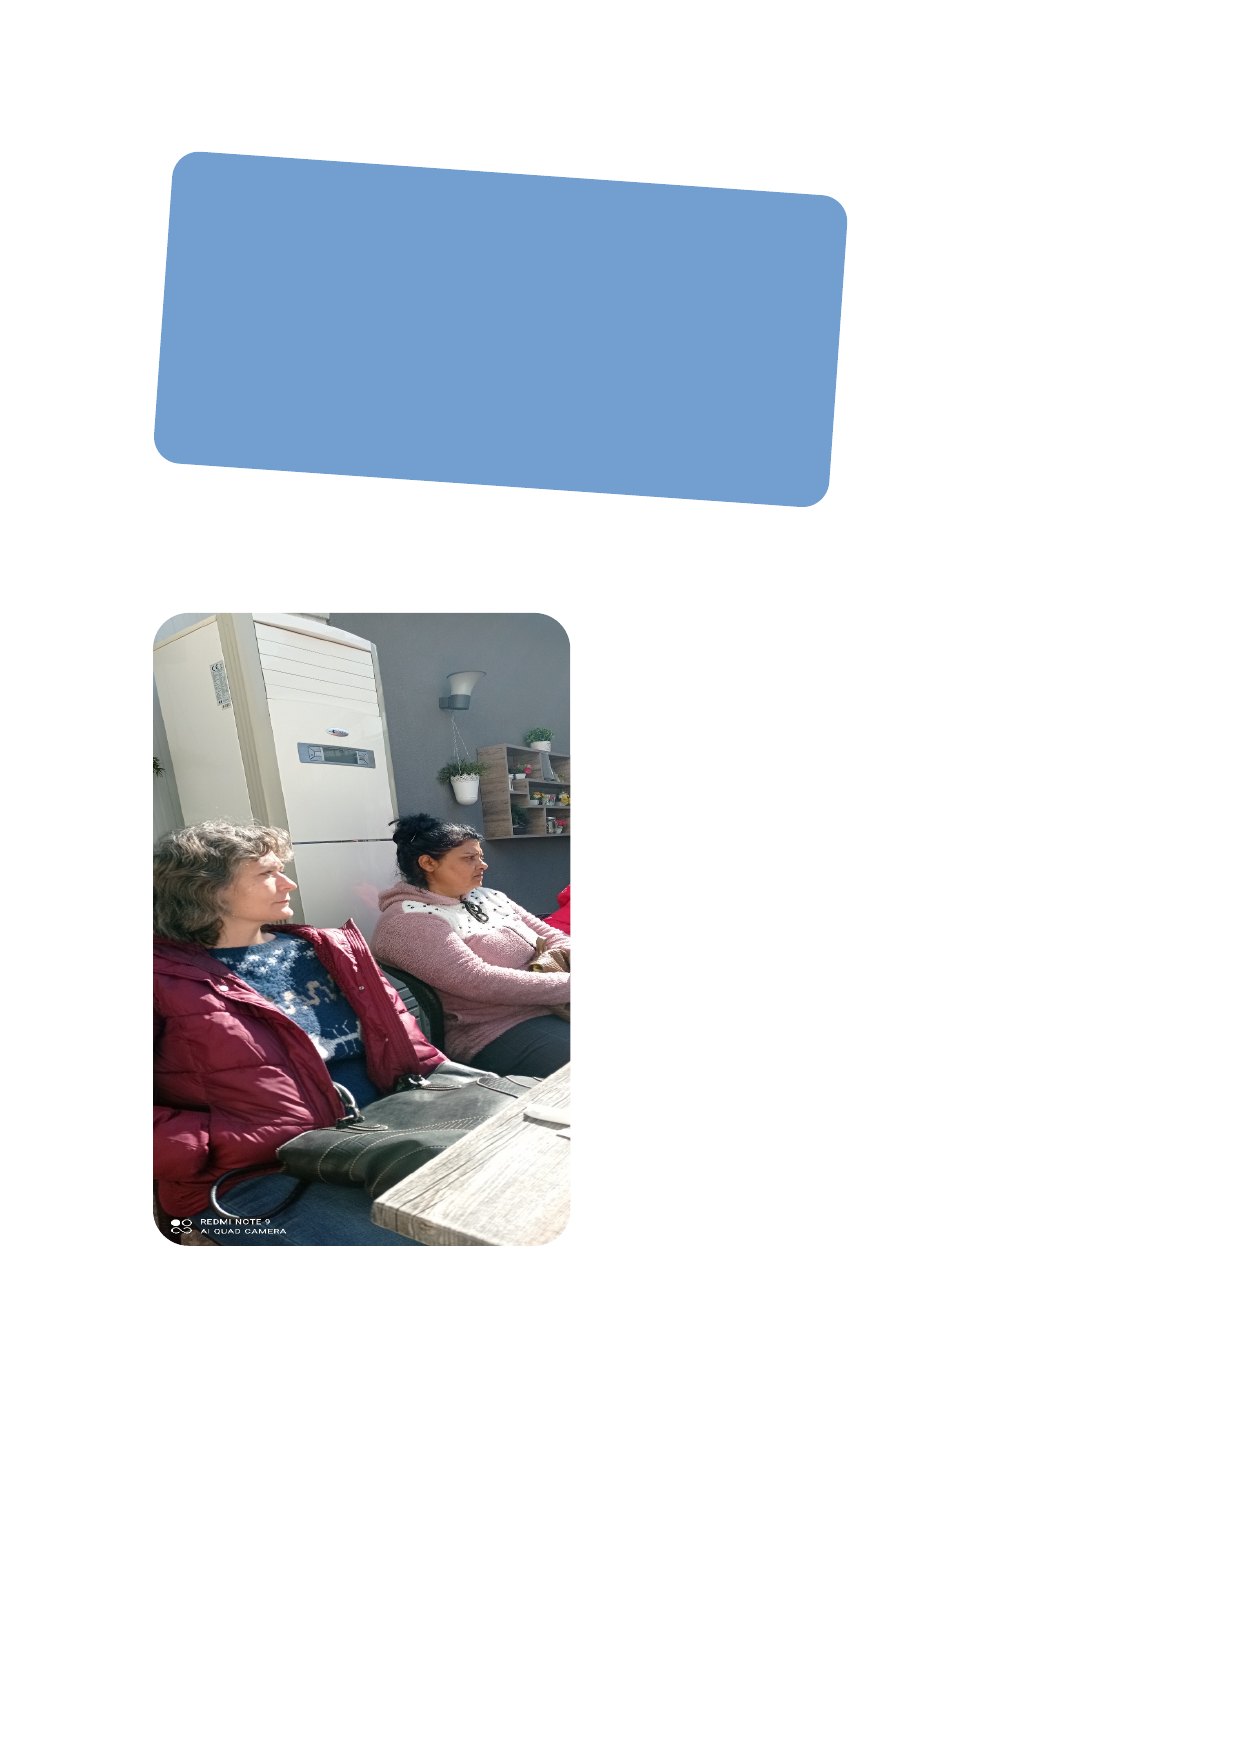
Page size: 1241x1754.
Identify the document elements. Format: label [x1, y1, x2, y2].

picture [153, 612, 571, 1246]
